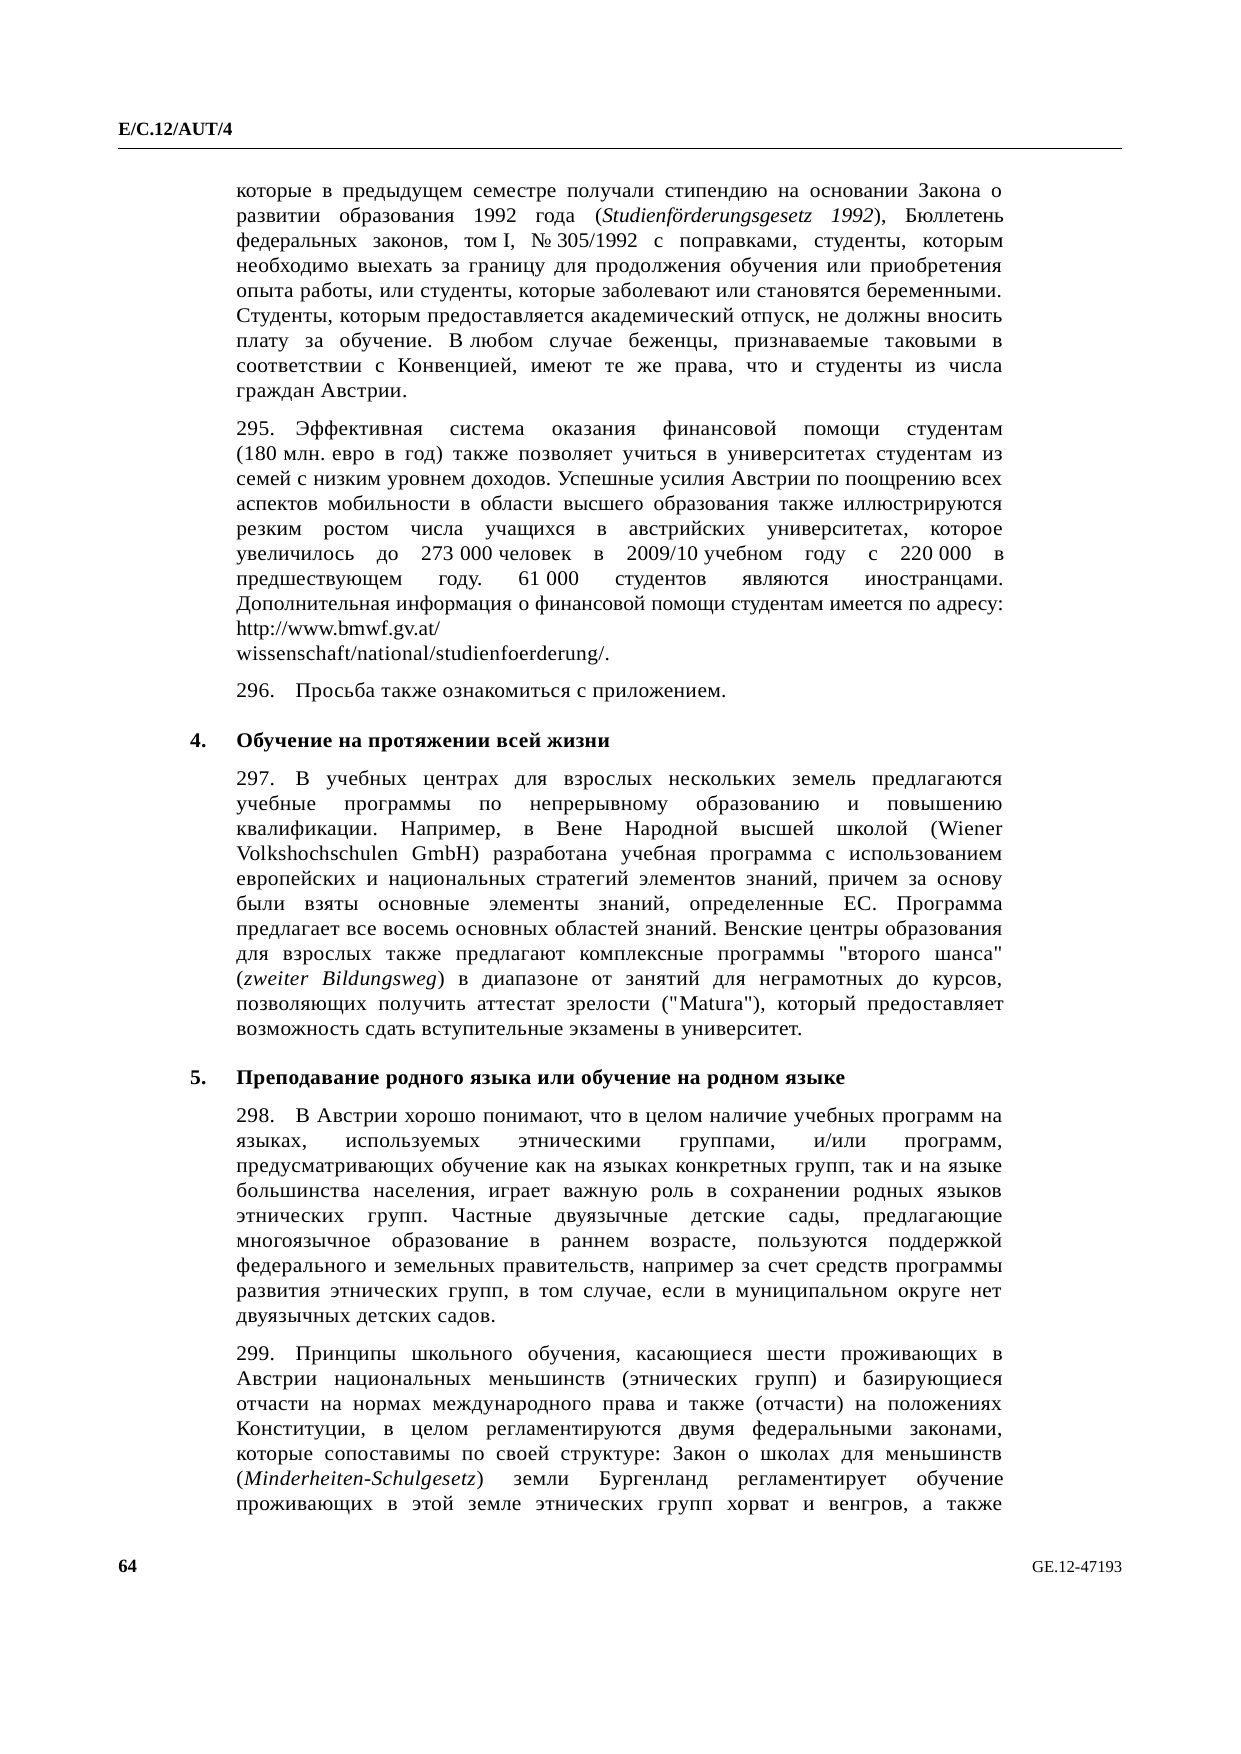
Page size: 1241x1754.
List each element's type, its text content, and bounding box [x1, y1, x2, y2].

text 295. Эффективная система оказания финансовой помощи студентам (180 млн. евро в год) также позволяет учиться в университетах студентам из семей с низким уровнем доходов. Успешные усилия Австрии по поощрению всех аспектов мобильности в области высшего образования также иллюстрируются резким ростом числа учащихся в австрийских университетах, которое увеличилось до 273 000 человек в 2009/10 учебном году с 220 000 в предшествующем году. 61 000 студентов являются иностранцами. Дополнительная информация о финансовой помощи студентам имеется по адресу: http://www.bmwf.gv.at/ wissenschaft/national/studienfoerderung/. [236, 415, 1004, 665]
text 4. Обучение на протяжении всей жизни [118, 727, 1004, 752]
text 296. Просьба также ознакомиться с приложением. [236, 677, 1004, 702]
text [236, 177, 1004, 402]
text 5. Преподавание родного языка или обучение на родном языке [118, 1065, 1004, 1090]
text 298. В Австрии хорошо понимают, что в целом наличие учебных программ на языках, используемых этническими группами, и/или программ, предусматривающих обучение как на языках конкретных групп, так и на языке большинства населения, играет важную роль в сохранении родных языков этнических групп. Частные двуязычные детские сады, предлагающие многоязычное образование в раннем возрасте, пользуются поддержкой федерального и земельных правительств, например за счет средств программы развития этнических групп, в том случае, если в муниципальном округе нет двуязычных детских садов. [236, 1102, 1004, 1327]
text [236, 1340, 1004, 1515]
text 297. В учебных центрах для взрослых нескольких земель предлагаются учебные программы по непрерывному образованию и повышению квалификации. Например, в Вене Народной высшей школой (Wiener Volkshochschulen GmbH) разработана учебная программа с использованием европейских и национальных стратегий элементов знаний, причем за основу были взяты основные элементы знаний, определенные ЕС. Программа предлагает все восемь основных областей знаний. Венские центры образования для взрослых также предлагают комплексные программы "второго шанса" (zweiter Bildungsweg) в диапазоне от занятий для неграмотных до курсов, позволяющих получить аттестат зрелости ("Matura"), который предоставляет возможность сдать вступительные экзамены в университет. [236, 765, 1004, 1040]
